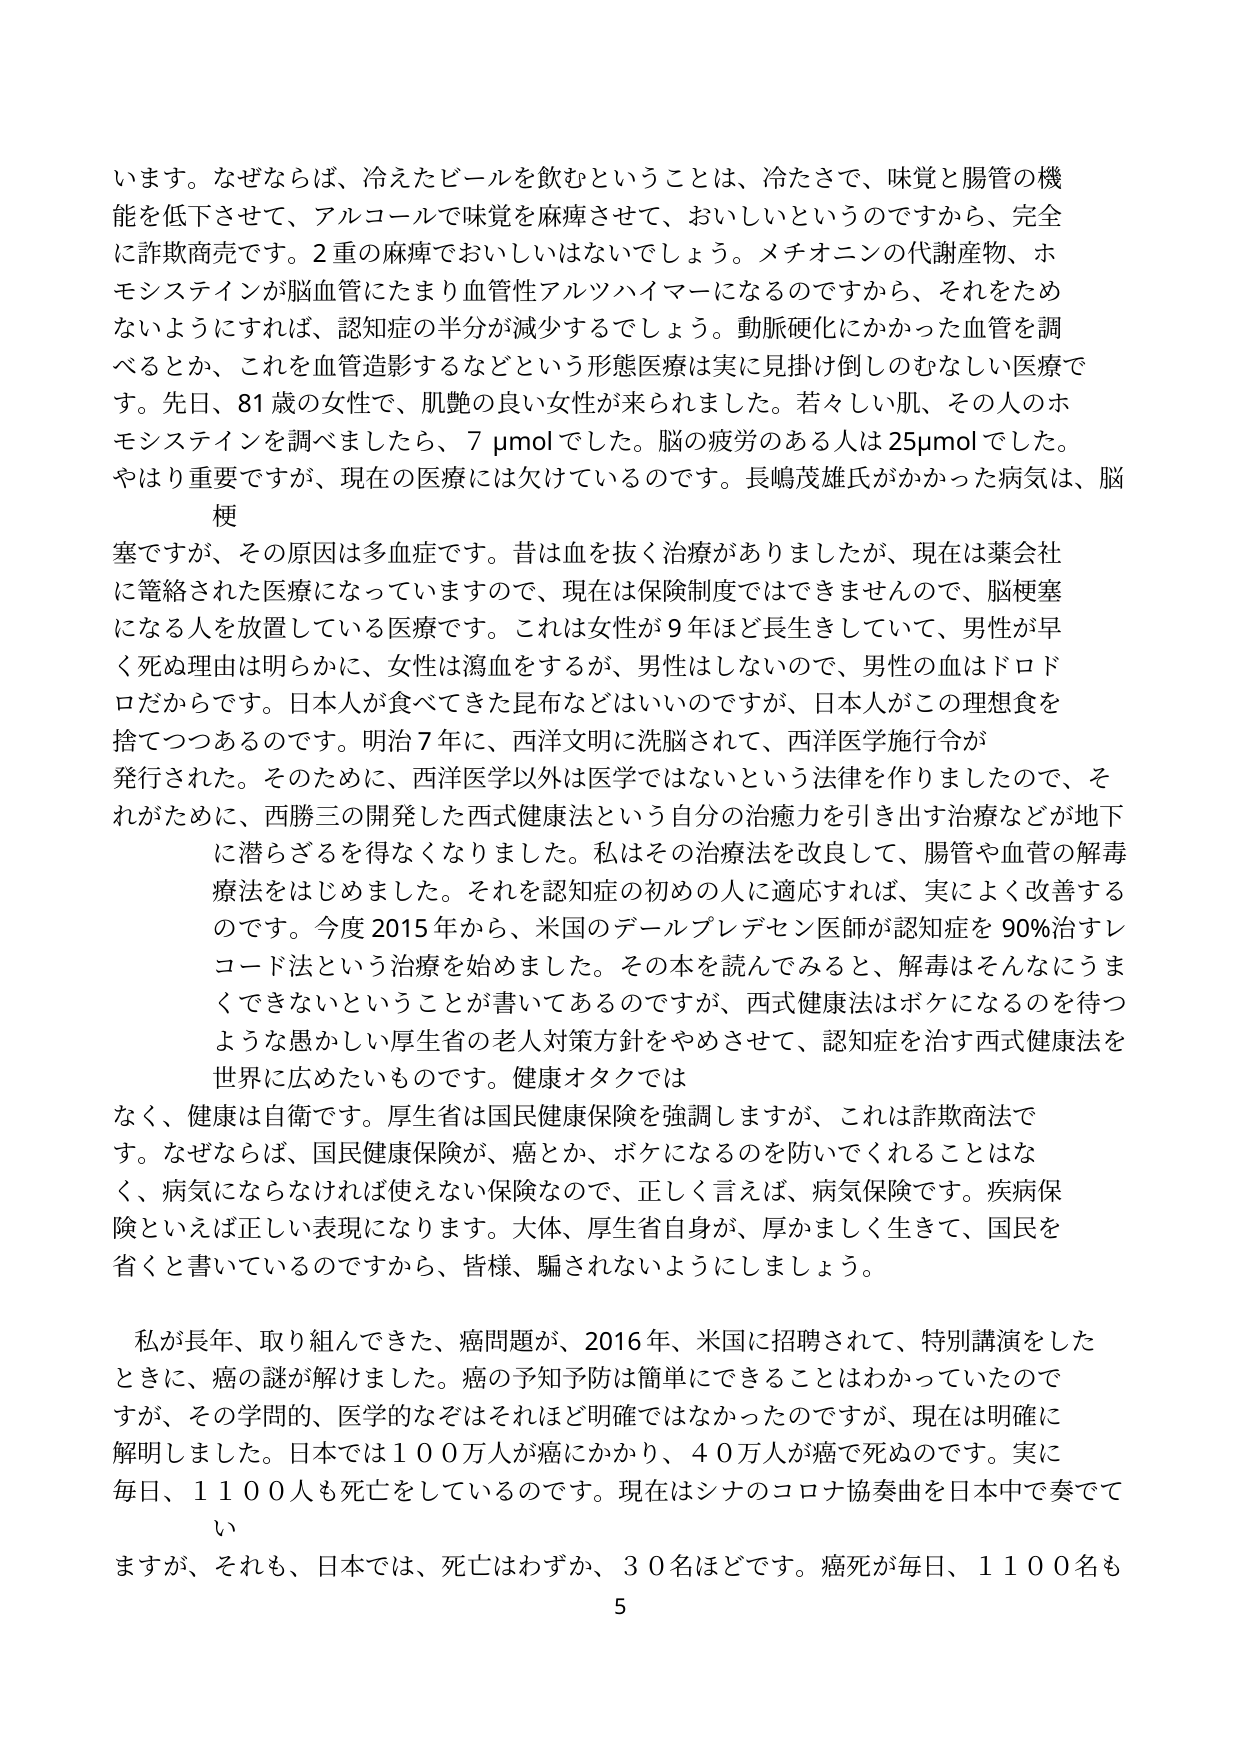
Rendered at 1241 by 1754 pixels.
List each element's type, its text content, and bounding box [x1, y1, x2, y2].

text ないようにすれば、認知症の半分が減少するでしょう。動脈硬化にかかった血管を調 [112, 308, 1128, 346]
text す。先日、81歳の女性で、肌艶の良い女性が来られました。若々しい肌、その人のホ [112, 383, 1128, 421]
text になる人を放置している医療です。これは女性が9年ほど長生きしていて、男性が早 [112, 608, 1128, 646]
text に詐欺商売です。2重の麻痺でおいしいはないでしょう。メチオニンの代謝産物、ホ [112, 233, 1128, 271]
text べるとか、これを血管造影するなどという形態医療は実に見掛け倒しのむなしい医療で [112, 346, 1128, 383]
text 解明しました。日本では１００万人が癌にかかり、４０万人が癌で死ぬのです。実に [112, 1433, 1128, 1471]
text す。なぜならば、国民健康保険が、癌とか、ボケになるのを防いでくれることはな [112, 1133, 1128, 1171]
text く、病気にならなければ使えない保険なので、正しく言えば、病気保険です。疾病保 [112, 1171, 1128, 1208]
text モシステインが脳血管にたまり血管性アルツハイマーになるのですから、それをため [112, 271, 1128, 308]
text 捨てつつあるのです。明治7年に、西洋文明に洗脳されて、西洋医学施行令が [112, 721, 1128, 758]
text 能を低下させて、アルコールで味覚を麻痺させて、おいしいというのですから、完全 [112, 196, 1128, 233]
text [112, 1546, 1128, 1583]
text なく、健康は自衛です。厚生省は国民健康保険を強調しますが、これは詐欺商法で [112, 1096, 1128, 1133]
text 私が長年、取り組んできた、癌問題が、2016年、米国に招聘されて、特別講演をした [134, 1321, 1128, 1358]
text れがために、西勝三の開発した西式健康法という自分の治癒力を引き出す治療などが地下に潜らざるを得なくなりました。私はその治療法を改良して、腸管や血菅の解毒療法をはじめました。それを認知症の初めの人に適応すれば、実によく改善するのです。今度2015年から、米国のデールプレデセン医師が認知症を90%治すレコード法という治療を始めました。その本を読んでみると、解毒はそんなにうまくできないということが書いてあるのですが、西式健康法はボケになるのを待つような愚かしい厚生省の老人対策方針をやめさせて、認知症を治す西式健康法を世界に広めたいものです。健康オタクでは [112, 796, 1128, 1096]
text 塞ですが、その原因は多血症です。昔は血を抜く治療がありましたが、現在は薬会社 [112, 533, 1128, 571]
text やはり重要ですが、現在の医療には欠けているのです。長嶋茂雄氏がかかった病気は、脳梗 [112, 458, 1128, 533]
text ロだからです。日本人が食べてきた昆布などはいいのですが、日本人がこの理想食を [112, 683, 1128, 721]
text 発行された。そのために、西洋医学以外は医学ではないという法律を作りましたので、そ [112, 758, 1128, 796]
text 毎日、１１００人も死亡をしているのです。現在はシナのコロナ協奏曲を日本中で奏でてい [112, 1471, 1128, 1546]
text ときに、癌の謎が解けました。癌の予知予防は簡単にできることはわかっていたので [112, 1358, 1128, 1396]
text 省くと書いているのですから、皆様、騙されないようにしましょう。 [112, 1246, 1128, 1283]
text います。なぜならば、冷えたビールを飲むということは、冷たさで、味覚と腸管の機 [112, 158, 1128, 196]
text モシステインを調べましたら、７μmolでした。脳の疲労のある人は25μmolでした。 [112, 421, 1128, 458]
text 険といえば正しい表現になります。大体、厚生省自身が、厚かましく生きて、国民を [112, 1208, 1128, 1246]
text すが、その学問的、医学的なぞはそれほど明確ではなかったのですが、現在は明確に [112, 1396, 1128, 1433]
text に篭絡された医療になっていますので、現在は保険制度ではできませんので、脳梗塞 [112, 571, 1128, 608]
text く死ぬ理由は明らかに、女性は瀉血をするが、男性はしないので、男性の血はドロド [112, 646, 1128, 683]
